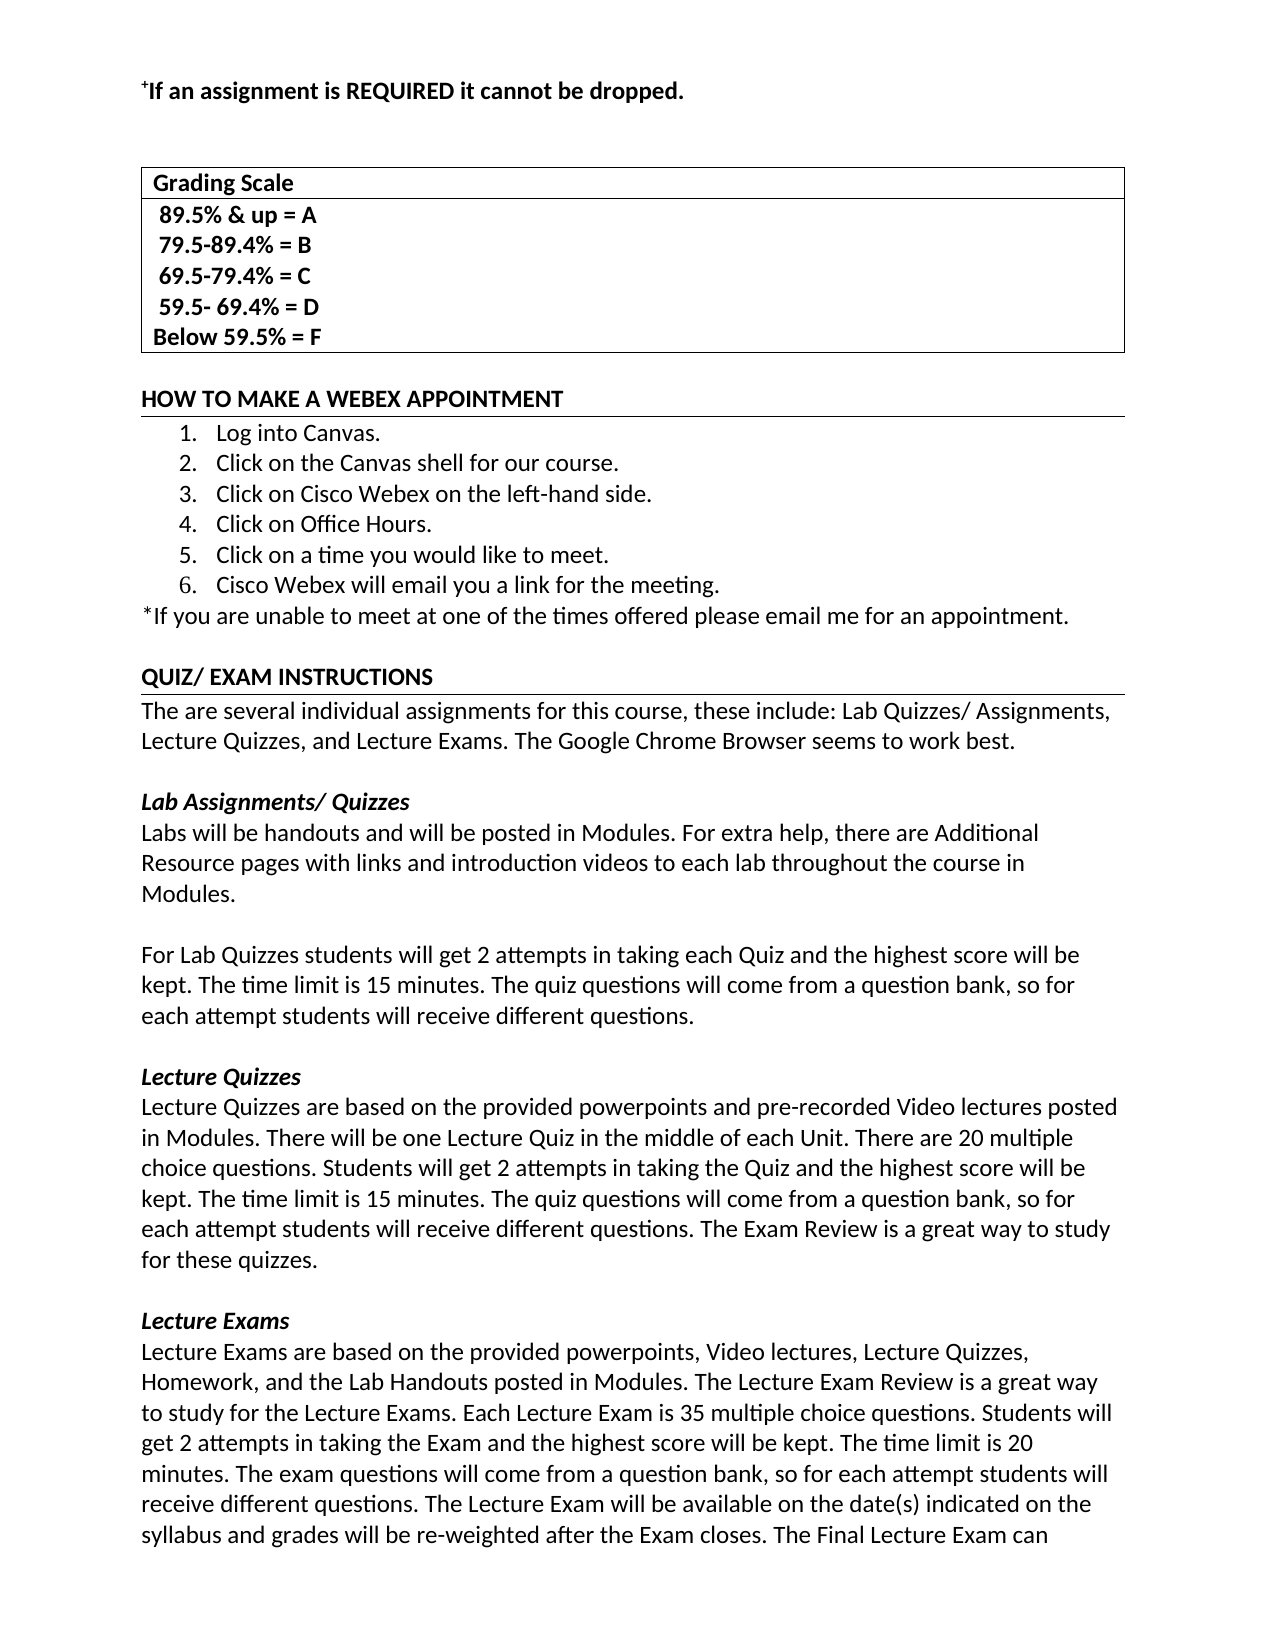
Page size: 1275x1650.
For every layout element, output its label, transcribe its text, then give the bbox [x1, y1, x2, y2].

text +If an assignment is REQUIRED it cannot be dropped. [141, 75, 1125, 106]
text HOW TO MAKE A WEBEX APPOINTMENT [141, 383, 1125, 416]
text *If you are unable to meet at one of the times offered please email me for an appointment. [141, 600, 1125, 631]
table_cell 89.5% & up = A 79.5-89.4% = B 69.5-79.4% = C 59.5- 69.4% = D Below 59.5% = F [142, 199, 1124, 352]
list Log into Canvas. [178, 417, 1125, 447]
text The are several individual assignments for this course, these include: Lab Quizzes/ Assignments, Lecture Quizzes, and Lecture Exams. The Google Chrome Browser seems to work best. [141, 695, 1125, 756]
list Click on a time you would like to meet. [178, 539, 1125, 569]
list Click on Office Hours. [178, 508, 1125, 539]
text Lecture Exams [141, 1305, 1125, 1336]
list Click on Cisco Webex on the left-hand side. [178, 478, 1125, 508]
table_header Grading Scale [142, 168, 1124, 198]
text Labs will be handouts and will be posted in Modules. For extra help, there are Additional Resource pages with links and introduction videos to each lab throughout the course in Modules. [141, 817, 1125, 908]
list Cisco Webex will email you a link for the meeting. [178, 569, 1125, 600]
text For Lab Quizzes students will get 2 attempts in taking each Quiz and the highest score will be kept. The time limit is 15 minutes. The quiz questions will come from a question bank, so for each attempt students will receive different questions. [141, 939, 1125, 1031]
list Click on the Canvas shell for our course. [178, 447, 1125, 478]
text Lecture Quizzes [141, 1061, 1125, 1092]
text Lecture Quizzes are based on the provided powerpoints and pre-recorded Video lectures posted in Modules. There will be one Lecture Quiz in the middle of each Unit. There are 20 multiple choice questions. Students will get 2 attempts in taking the Quiz and the highest score will be kept. The time limit is 15 minutes. The quiz questions will come from a question bank, so for each attempt students will receive different questions. The Exam Review is a great way to study for these quizzes. [141, 1092, 1125, 1275]
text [141, 1336, 1125, 1549]
text QUIZ/ EXAM INSTRUCTIONS [141, 661, 1125, 694]
text Lab Assignments/ Quizzes [141, 786, 1125, 817]
